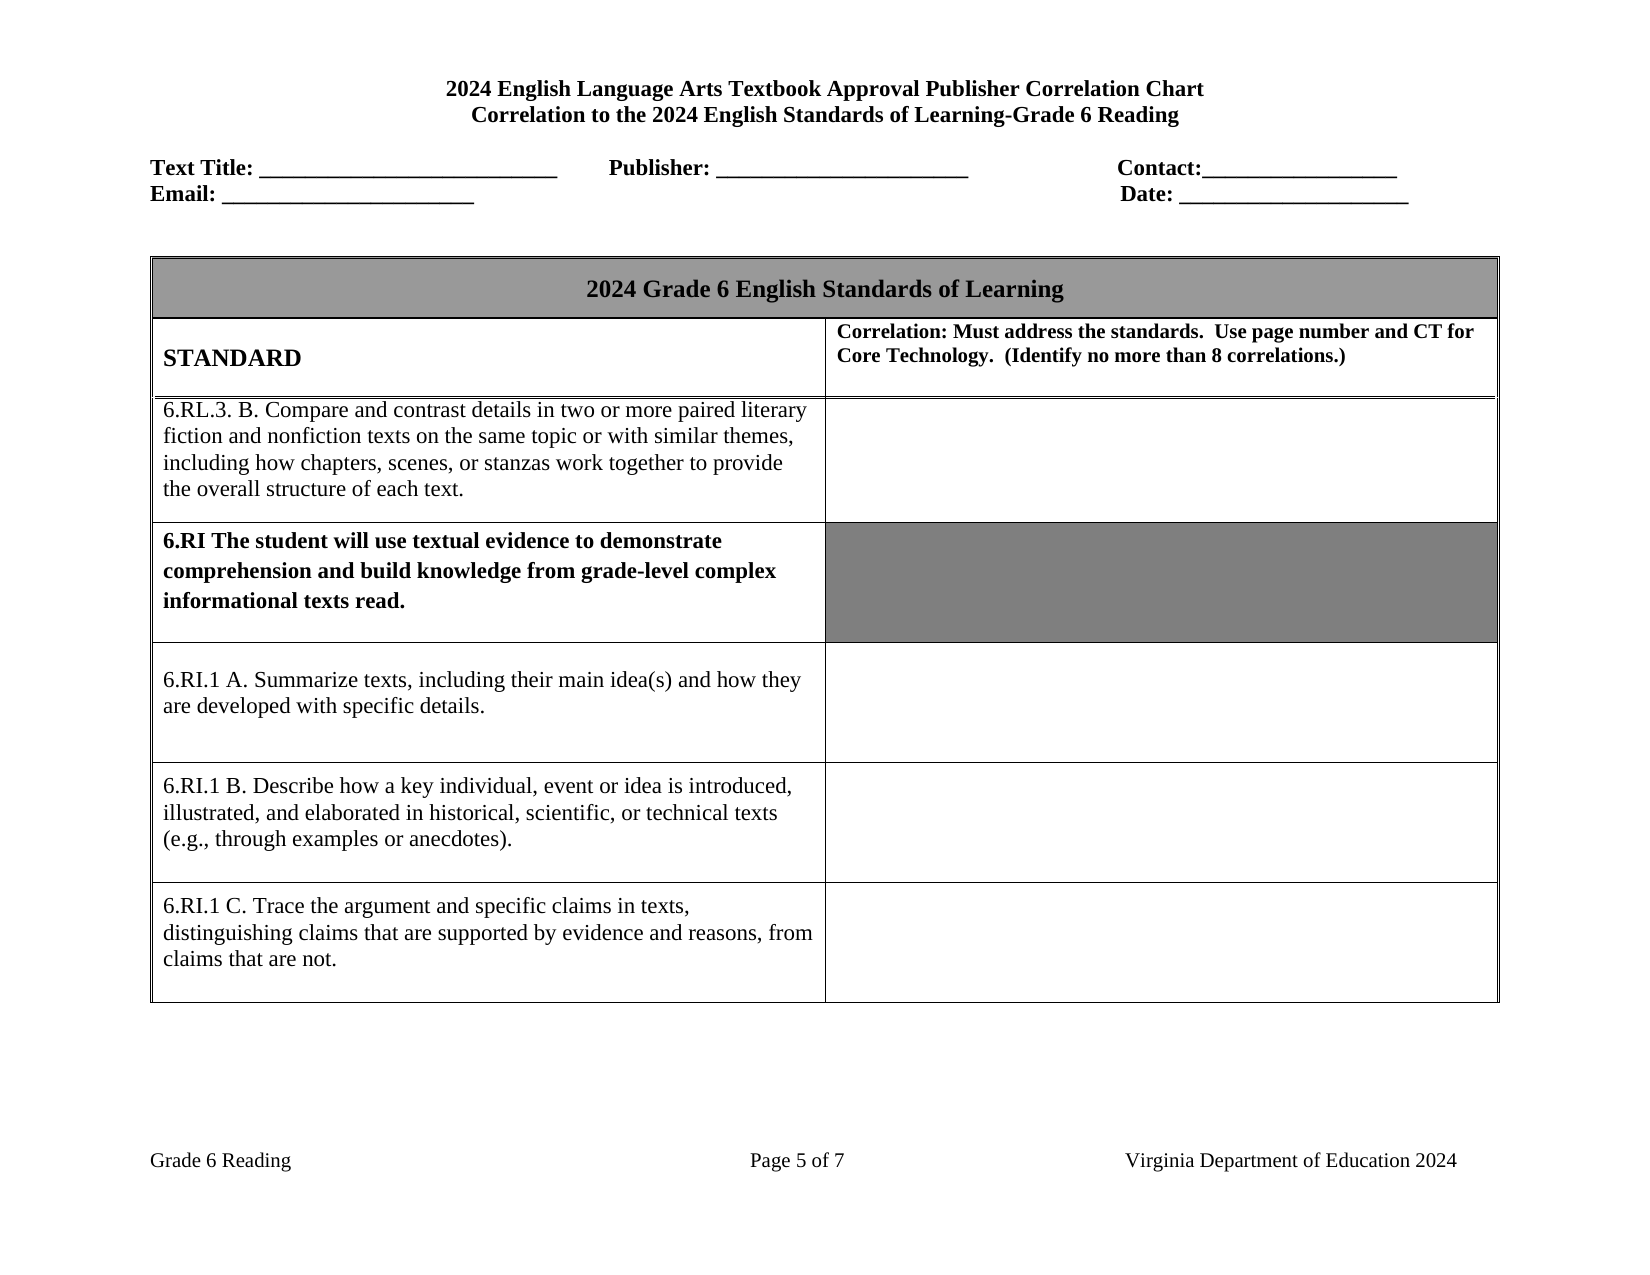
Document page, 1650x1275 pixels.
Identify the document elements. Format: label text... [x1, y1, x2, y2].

table_cell 6.RL.3. B. Compare and contrast details in two or more paired literary fiction and nonfiction texts on the same topic or with similar themes, including how chapters, scenes, or stanzas work together to provide the overall structure of each text. [153, 396, 825, 522]
table_cell 6.RI.1 B. Describe how a key individual, event or idea is introduced, illustrated, and elaborated in historical, scientific, or technical texts (e.g., through examples or anecdotes). [153, 763, 825, 882]
table_cell 6.RI.1 A. Summarize texts, including their main idea(s) and how they are developed with specific details. [153, 643, 825, 762]
table_cell [826, 523, 1497, 642]
table_cell [826, 643, 1497, 762]
table_cell STANDARD [153, 319, 825, 396]
table_cell 6.RI.1 C. Trace the argument and specific claims in texts, distinguishing claims that are supported by evidence and reasons, from claims that are not. [153, 883, 825, 1002]
table_header 2024 Grade 6 English Standards of Learning [153, 259, 1497, 317]
table_cell [826, 396, 1497, 522]
table_cell [826, 883, 1497, 1002]
table_cell Correlation: Must address the standards. Use page number and CT for Core Technology. (Identify no more than 8 correlations.) [826, 319, 1497, 396]
table_cell 6.RI The student will use textual evidence to demonstrate comprehension and build knowledge from grade-level complex informational texts read. [153, 523, 825, 642]
table_cell [826, 763, 1497, 882]
